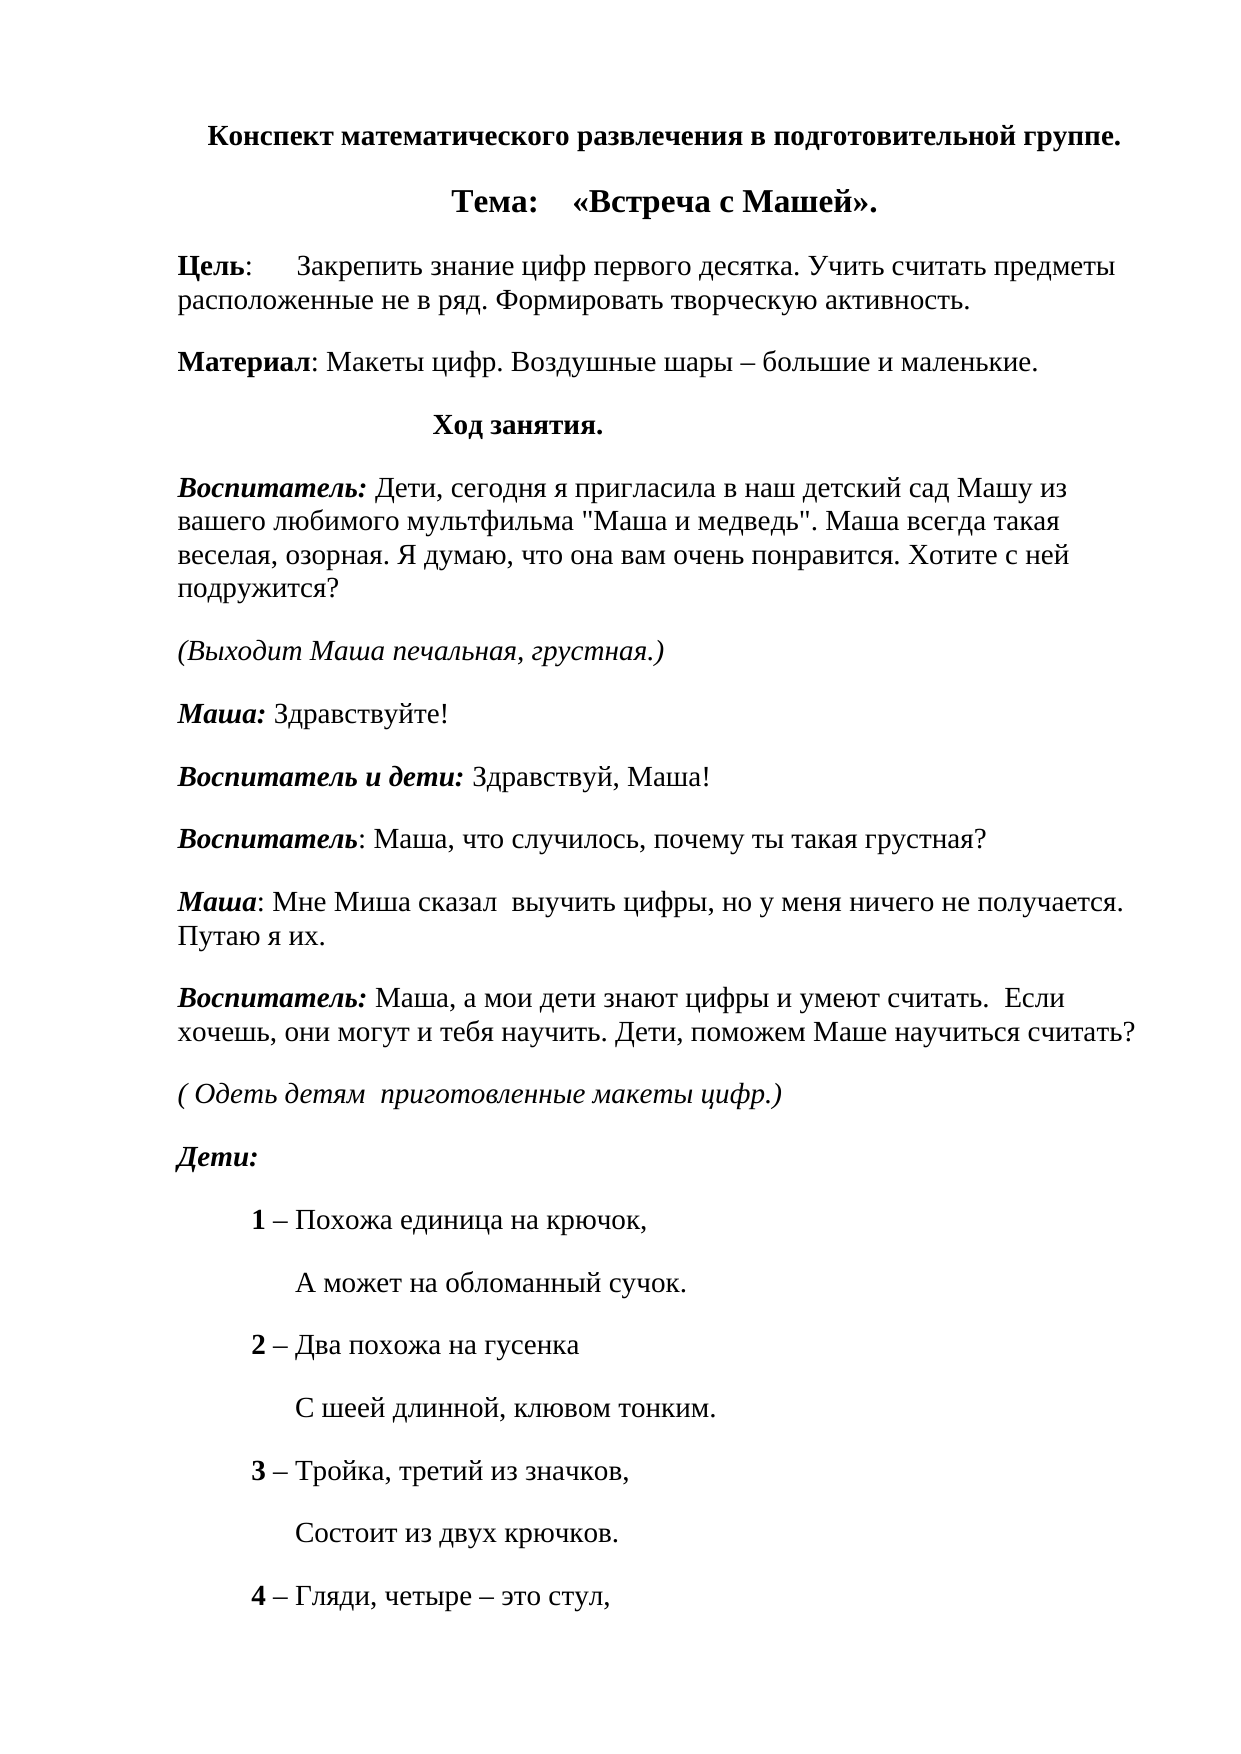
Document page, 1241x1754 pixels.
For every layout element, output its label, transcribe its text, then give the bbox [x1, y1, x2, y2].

text (Выходит Маша печальная, грустная.) [177, 633, 1152, 667]
text А может на обломанный сучок. [251, 1265, 1152, 1298]
text Тема: «Встреча с Машей». [177, 181, 1152, 219]
text Маша: Здравствуйте! [177, 696, 1152, 729]
text ( Одеть детям приготовленные макеты цифр.) [177, 1077, 1152, 1110]
text Маша: Мне Миша сказал выучить цифры, но у меня ничего не получается. Путаю я их. [177, 884, 1152, 951]
text 1 – Похожа единица на крючок, [251, 1202, 1152, 1236]
text 2 – Два похожа на гусенка [251, 1327, 1152, 1361]
text Материал: Макеты цифр. Воздушные шары – большие и маленькие. [177, 344, 1152, 378]
text Ход занятия. [177, 407, 1152, 441]
text Воспитатель: Маша, что случилось, почему ты такая грустная? [177, 821, 1152, 855]
text Воспитатель: Дети, сегодня я пригласила в наш детский сад Машу из вашего любимого мультфильма "Маша и медведь". Маша всегда такая веселая, озорная. Я думаю, что она вам очень понравится. Хотите с ней подружится? [177, 470, 1152, 604]
text Воспитатель и дети: Здравствуй, Маша! [177, 759, 1152, 792]
text Цель: Закрепить знание цифр первого десятка. Учить считать предметы расположенные не в ряд. Формировать творческую активность. [177, 248, 1152, 315]
text Конспект математического развлечения в подготовительной группе. [177, 118, 1152, 152]
text Воспитатель: Маша, а мои дети знают цифры и умеют считать. Если хочешь, они могут и тебя научить. Дети, поможем Маше научиться считать? [177, 980, 1152, 1047]
text 3 – Тройка, третий из значков, [251, 1453, 1152, 1486]
text С шеей длинной, клювом тонким. [251, 1390, 1152, 1424]
text Дети: [177, 1139, 1152, 1173]
text Состоит из двух крючков. [251, 1516, 1152, 1549]
text 4 – Гляди, четыре – это стул, [251, 1578, 1152, 1612]
